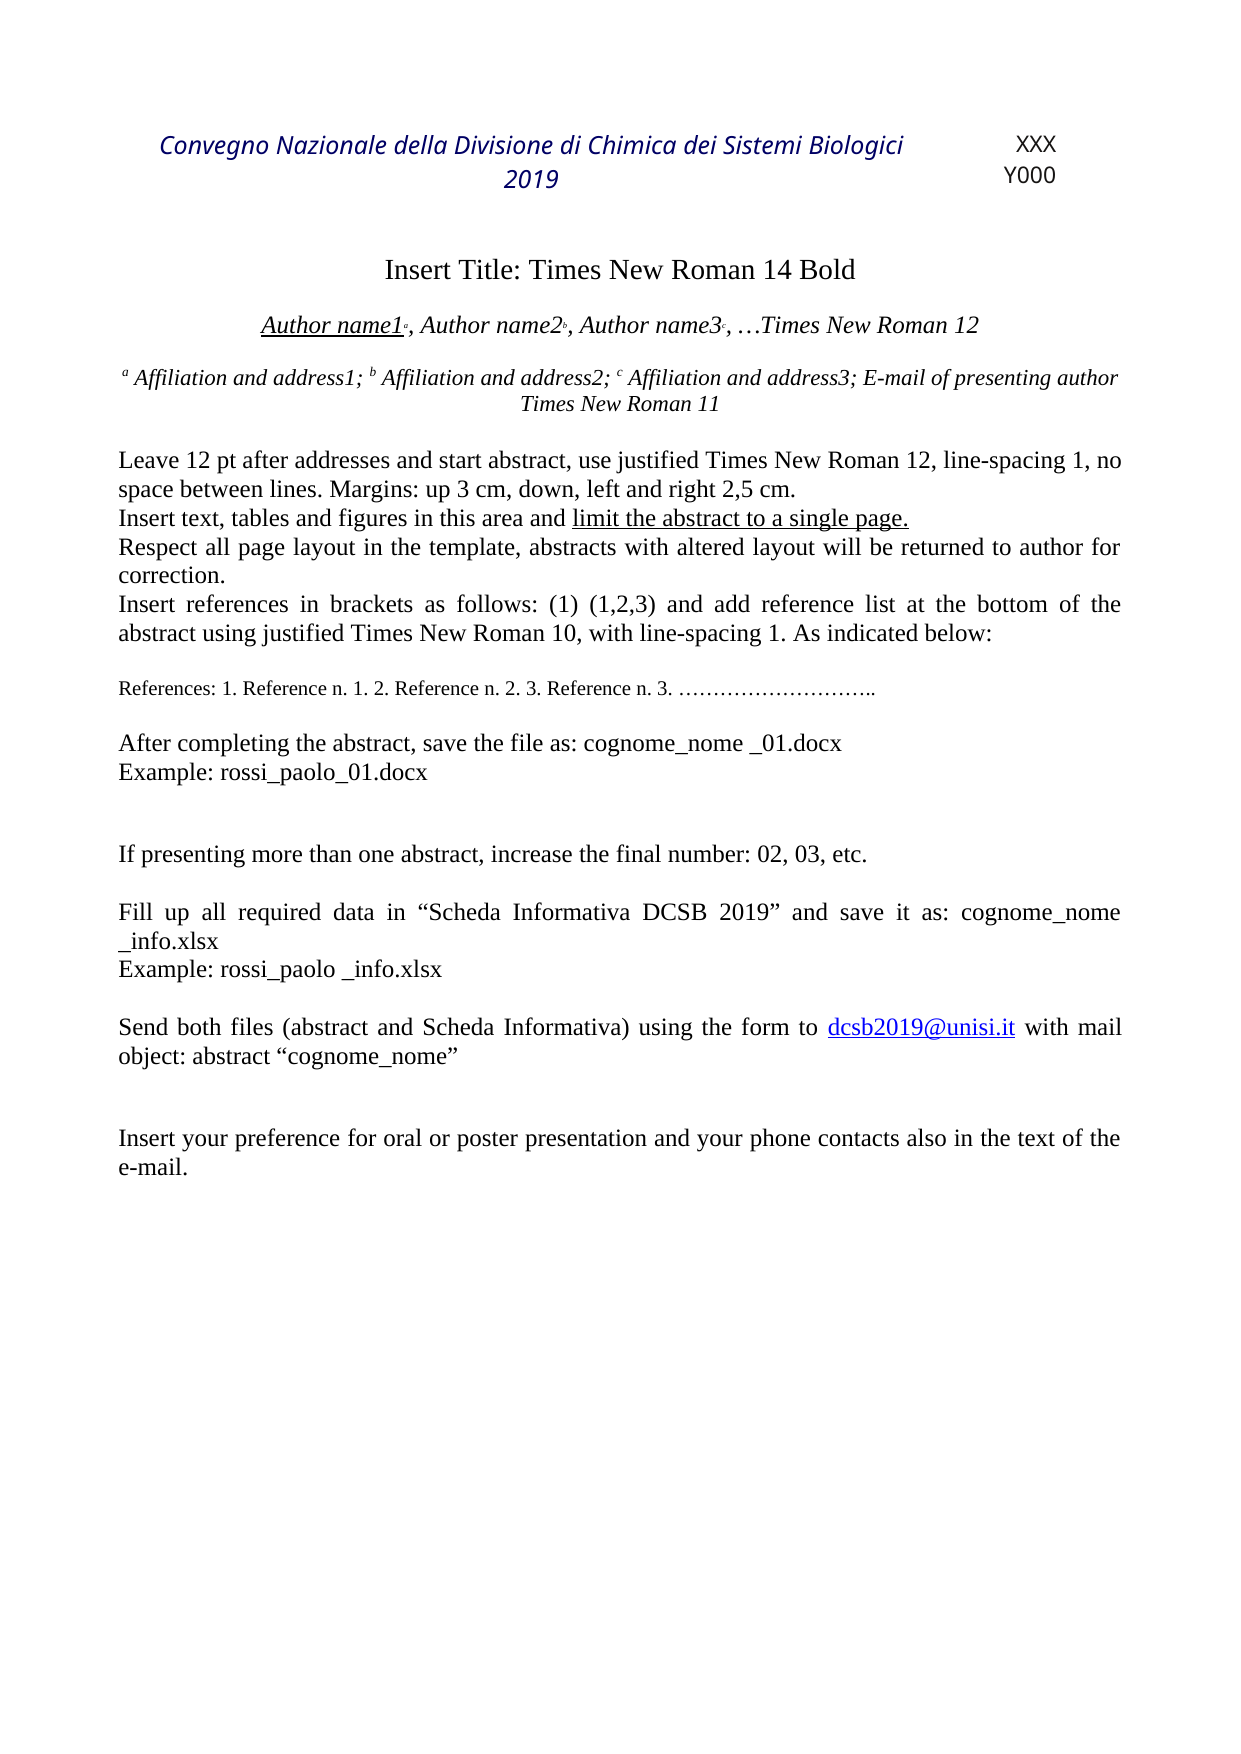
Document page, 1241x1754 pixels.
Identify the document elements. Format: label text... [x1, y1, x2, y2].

text Insert your preference for oral or poster presentation and your phone contacts also in the text of the e-mail. [118, 1123, 1122, 1181]
text Example: rossi_paolo _info.xlsx [118, 954, 1122, 983]
text Fill up all required data in “Scheda Informativa DCSB 2019” and save it as: cognome_nome _info.xlsx [118, 897, 1122, 954]
text Example: rossi_paolo_01.docx [118, 757, 1122, 786]
text Send both files (abstract and Scheda Informativa) using the form to dcsb2019@unisi.it with mail object: abstract “cognome_nome” [118, 1012, 1122, 1069]
text Author name1a, Author name2b, Author name3c, …Times New Roman 12 [118, 310, 1122, 339]
text Insert text, tables and figures in this area and limit the abstract to a single page. [118, 503, 1122, 532]
text References: 1. Reference n. 1. 2. Reference n. 2. 3. Reference n. 3. ……………………….. [118, 676, 1122, 699]
text After completing the abstract, save the file as: cognome_nome _01.docx [118, 728, 1122, 757]
text a Affiliation and address1; b Affiliation and address2; c Affiliation and address3; E-mail of presenting author Times New Roman 11 [118, 364, 1122, 417]
text If presenting more than one abstract, increase the final number: 02, 03, etc. [118, 839, 1122, 868]
text Insert references in brackets as follows: (1) (1,2,3) and add reference list at the bottom of the abstract using justified Times New Roman 10, with line-spacing 1. As indicated below: [118, 589, 1122, 647]
text Insert Title: Times New Roman 14 Bold [118, 252, 1122, 285]
text Leave 12 pt after addresses and start abstract, use justified Times New Roman 12, line-spacing 1, no space between lines. Margins: up 3 cm, down, left and right 2,5 cm. [118, 446, 1122, 503]
text Respect all page layout in the template, abstracts with altered layout will be returned to author for correction. [118, 532, 1122, 589]
